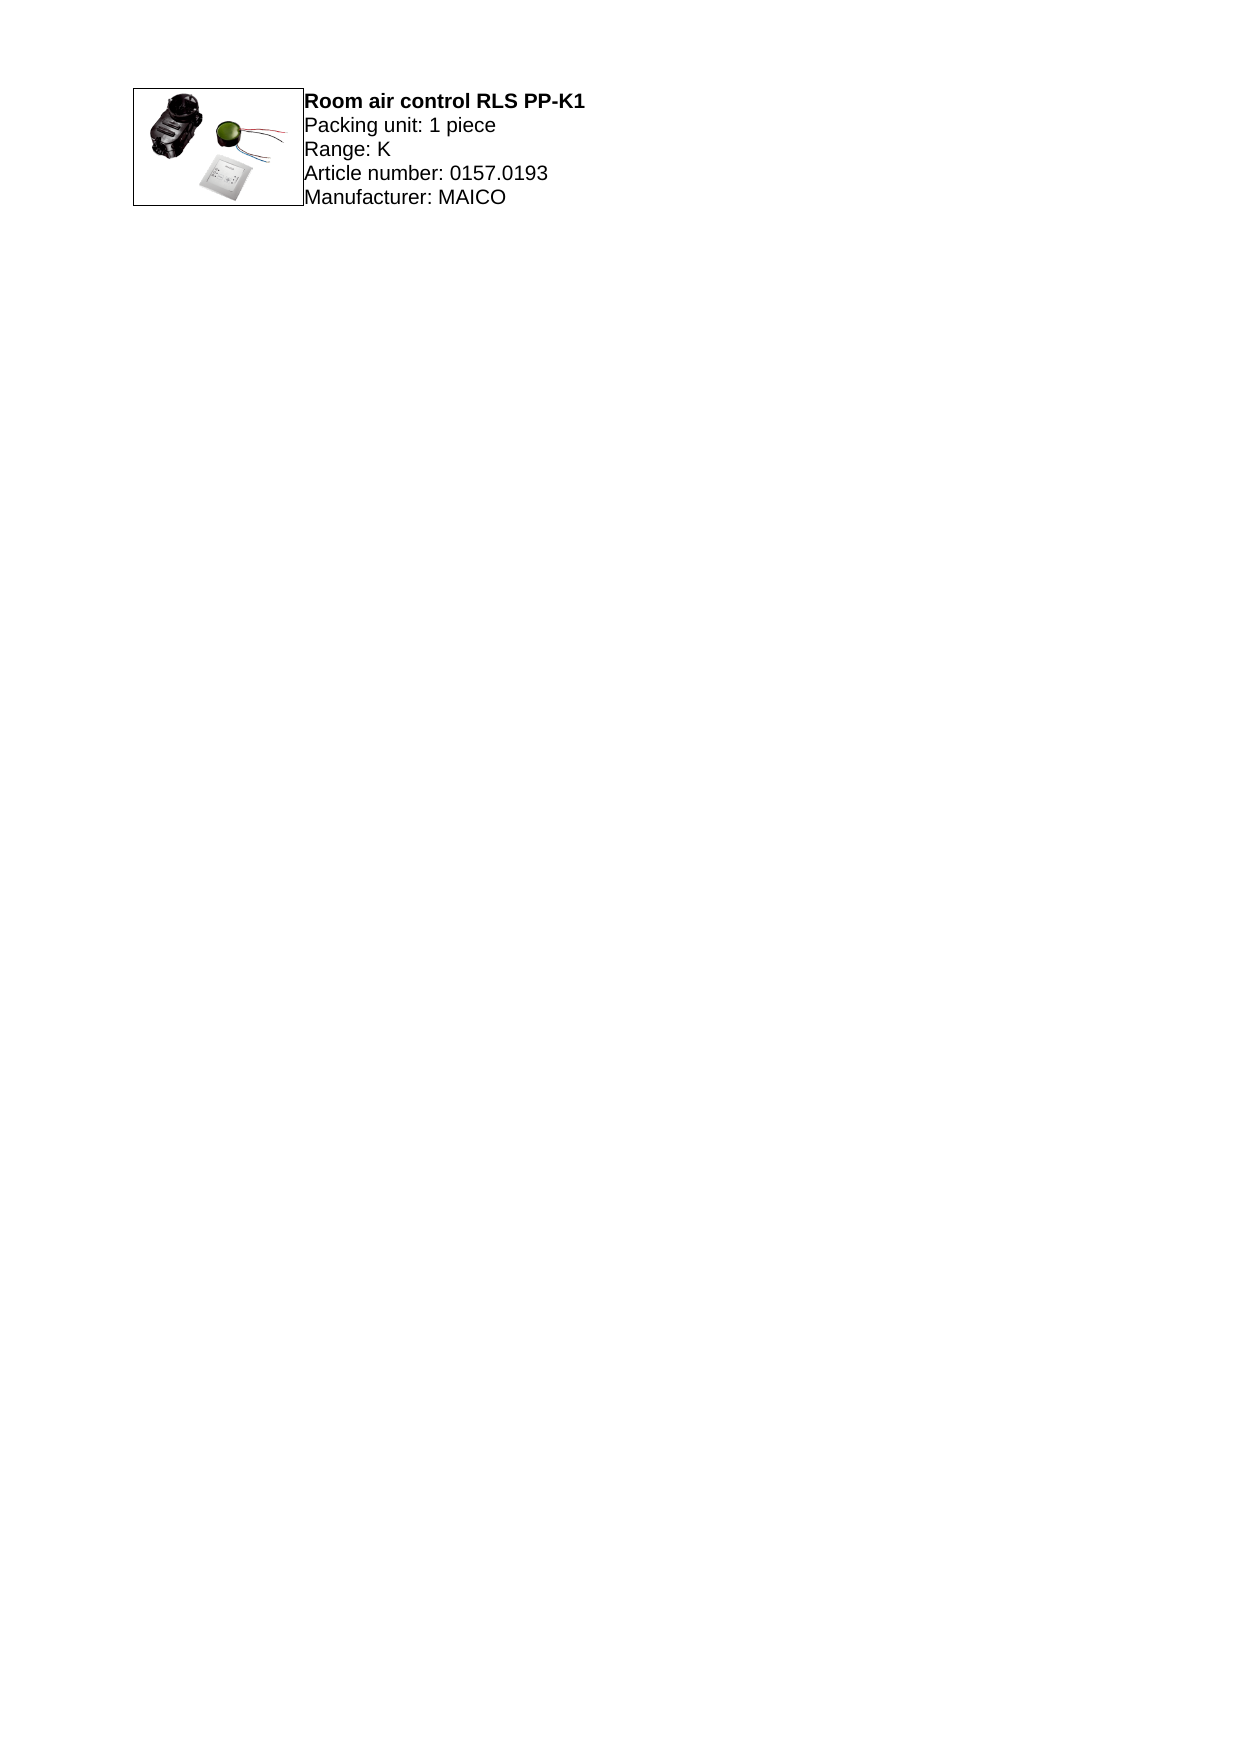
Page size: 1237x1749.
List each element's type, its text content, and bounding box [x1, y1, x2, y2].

picture [134, 89, 303, 205]
text Room air control RLS PP-K1Packing unit: 1 pieceRange: K Article number: 0157.0193Manufacturer: MAICO [133, 89, 1148, 208]
